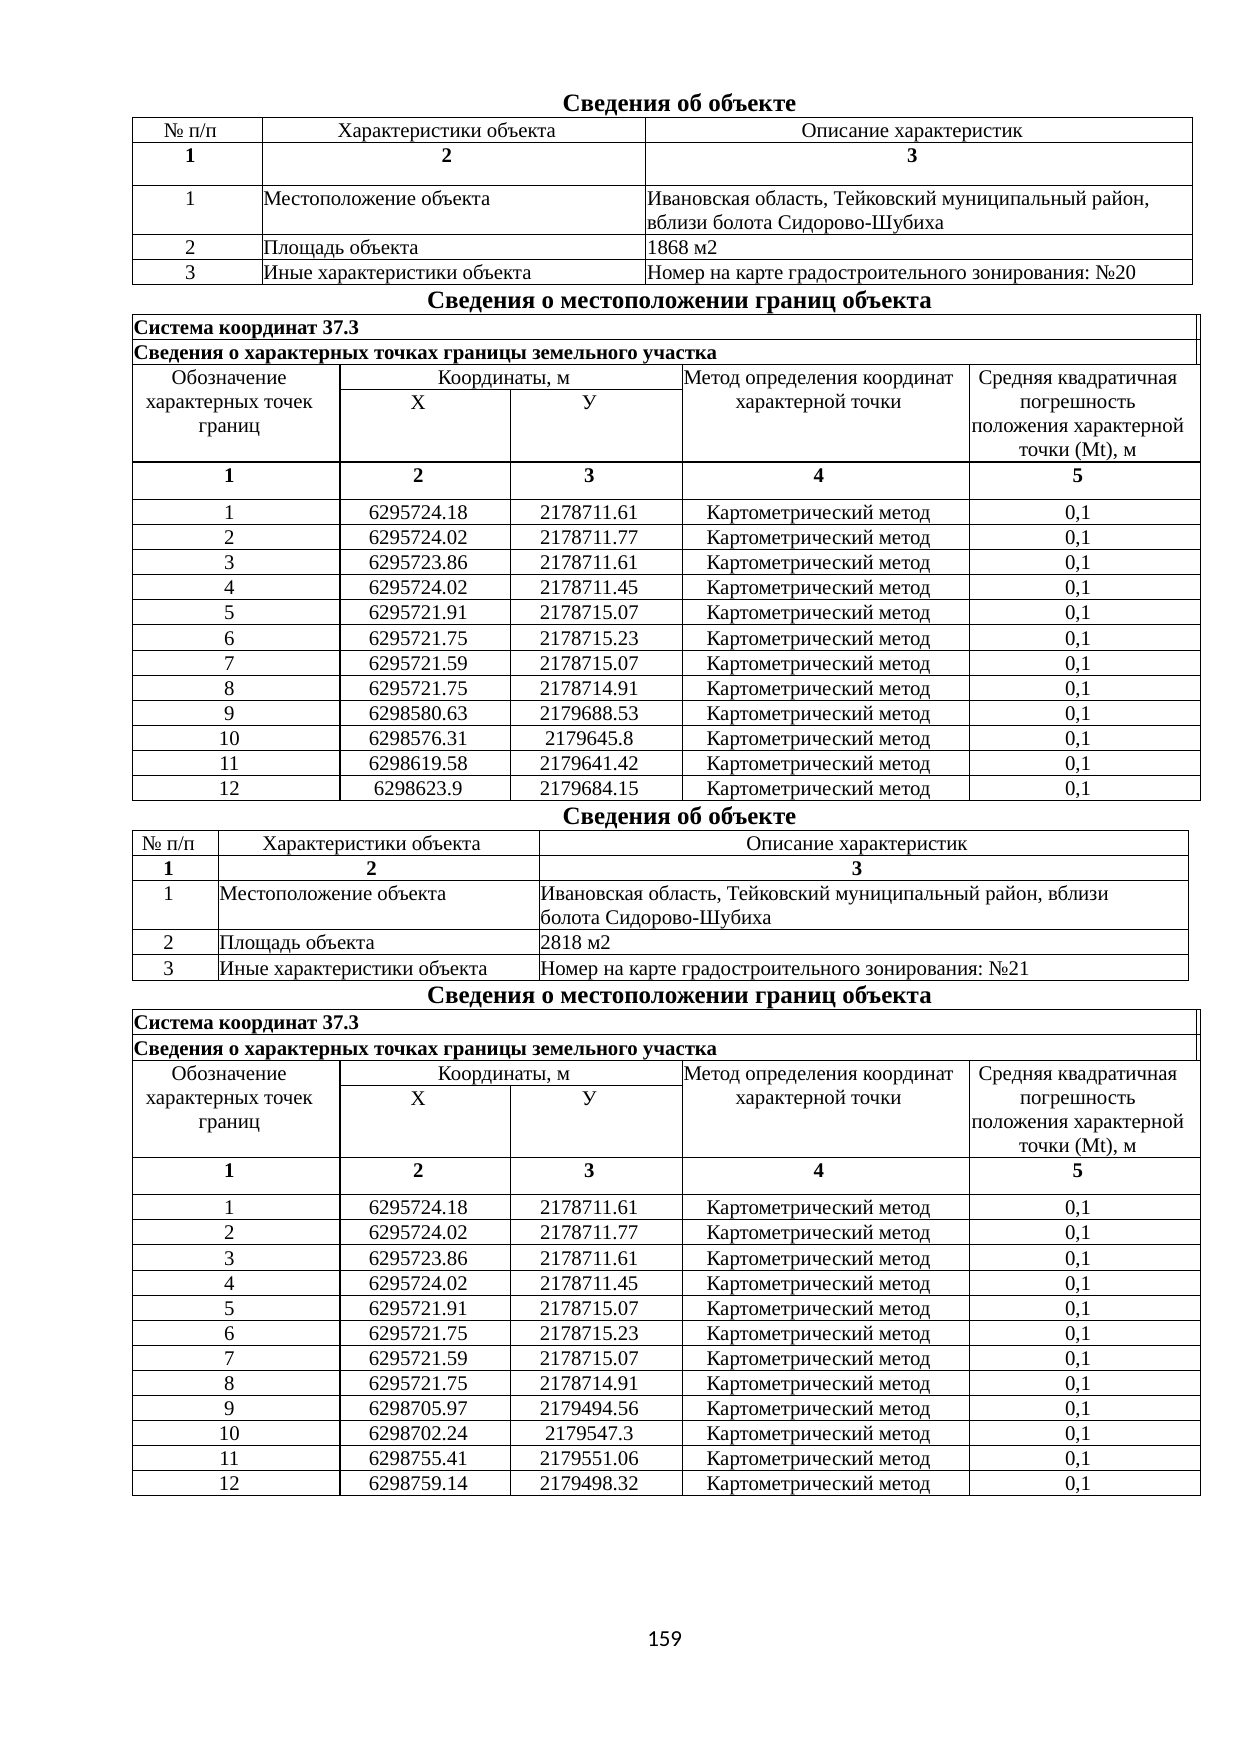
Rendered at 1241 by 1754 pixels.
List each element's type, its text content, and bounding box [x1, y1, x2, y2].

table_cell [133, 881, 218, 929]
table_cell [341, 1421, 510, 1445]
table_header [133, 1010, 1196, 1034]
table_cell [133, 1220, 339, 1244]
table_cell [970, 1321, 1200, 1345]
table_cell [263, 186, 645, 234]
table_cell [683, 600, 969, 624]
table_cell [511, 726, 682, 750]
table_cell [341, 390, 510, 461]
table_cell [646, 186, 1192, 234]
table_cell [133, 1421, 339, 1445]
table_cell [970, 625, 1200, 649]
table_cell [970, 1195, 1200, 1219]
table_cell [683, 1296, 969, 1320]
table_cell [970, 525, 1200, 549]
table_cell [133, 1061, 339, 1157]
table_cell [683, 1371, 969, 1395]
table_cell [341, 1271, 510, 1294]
text Сведения о местоположении границ объекта [207, 285, 1137, 314]
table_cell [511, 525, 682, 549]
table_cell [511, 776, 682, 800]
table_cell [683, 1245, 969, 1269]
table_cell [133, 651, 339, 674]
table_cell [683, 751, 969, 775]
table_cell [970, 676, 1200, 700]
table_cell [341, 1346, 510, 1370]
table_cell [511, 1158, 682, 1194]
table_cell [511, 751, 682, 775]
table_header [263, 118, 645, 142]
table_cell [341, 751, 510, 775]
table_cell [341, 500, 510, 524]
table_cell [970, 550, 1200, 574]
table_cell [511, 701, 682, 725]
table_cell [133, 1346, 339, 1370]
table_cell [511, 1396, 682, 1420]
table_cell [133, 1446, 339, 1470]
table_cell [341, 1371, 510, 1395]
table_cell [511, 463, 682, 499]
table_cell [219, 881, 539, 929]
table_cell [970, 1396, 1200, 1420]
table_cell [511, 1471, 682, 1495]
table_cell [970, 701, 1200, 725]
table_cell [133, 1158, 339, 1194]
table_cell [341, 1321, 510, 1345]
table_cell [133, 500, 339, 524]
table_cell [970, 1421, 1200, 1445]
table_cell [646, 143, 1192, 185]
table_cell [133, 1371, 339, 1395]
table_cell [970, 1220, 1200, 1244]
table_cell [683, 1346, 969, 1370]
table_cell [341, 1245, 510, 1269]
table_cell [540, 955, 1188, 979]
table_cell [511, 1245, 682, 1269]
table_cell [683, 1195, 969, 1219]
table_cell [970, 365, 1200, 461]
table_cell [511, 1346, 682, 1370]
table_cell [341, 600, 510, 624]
text Сведения об объекте [207, 801, 1137, 830]
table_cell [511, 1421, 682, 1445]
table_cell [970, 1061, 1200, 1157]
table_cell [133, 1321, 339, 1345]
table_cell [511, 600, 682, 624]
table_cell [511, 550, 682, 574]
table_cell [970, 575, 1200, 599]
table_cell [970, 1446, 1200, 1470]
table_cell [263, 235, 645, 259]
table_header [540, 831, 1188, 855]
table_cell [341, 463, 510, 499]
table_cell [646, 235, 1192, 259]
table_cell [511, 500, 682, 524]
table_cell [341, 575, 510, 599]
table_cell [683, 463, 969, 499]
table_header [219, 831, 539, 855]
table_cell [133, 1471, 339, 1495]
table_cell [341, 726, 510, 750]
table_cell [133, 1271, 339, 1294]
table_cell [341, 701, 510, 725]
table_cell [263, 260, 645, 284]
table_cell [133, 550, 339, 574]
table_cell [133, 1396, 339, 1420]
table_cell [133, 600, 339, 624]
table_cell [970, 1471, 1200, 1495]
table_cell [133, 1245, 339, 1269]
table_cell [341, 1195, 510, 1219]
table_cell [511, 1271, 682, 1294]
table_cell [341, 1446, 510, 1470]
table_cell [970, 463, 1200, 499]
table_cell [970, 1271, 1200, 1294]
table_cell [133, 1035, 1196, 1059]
text Сведения об объекте [207, 88, 1137, 117]
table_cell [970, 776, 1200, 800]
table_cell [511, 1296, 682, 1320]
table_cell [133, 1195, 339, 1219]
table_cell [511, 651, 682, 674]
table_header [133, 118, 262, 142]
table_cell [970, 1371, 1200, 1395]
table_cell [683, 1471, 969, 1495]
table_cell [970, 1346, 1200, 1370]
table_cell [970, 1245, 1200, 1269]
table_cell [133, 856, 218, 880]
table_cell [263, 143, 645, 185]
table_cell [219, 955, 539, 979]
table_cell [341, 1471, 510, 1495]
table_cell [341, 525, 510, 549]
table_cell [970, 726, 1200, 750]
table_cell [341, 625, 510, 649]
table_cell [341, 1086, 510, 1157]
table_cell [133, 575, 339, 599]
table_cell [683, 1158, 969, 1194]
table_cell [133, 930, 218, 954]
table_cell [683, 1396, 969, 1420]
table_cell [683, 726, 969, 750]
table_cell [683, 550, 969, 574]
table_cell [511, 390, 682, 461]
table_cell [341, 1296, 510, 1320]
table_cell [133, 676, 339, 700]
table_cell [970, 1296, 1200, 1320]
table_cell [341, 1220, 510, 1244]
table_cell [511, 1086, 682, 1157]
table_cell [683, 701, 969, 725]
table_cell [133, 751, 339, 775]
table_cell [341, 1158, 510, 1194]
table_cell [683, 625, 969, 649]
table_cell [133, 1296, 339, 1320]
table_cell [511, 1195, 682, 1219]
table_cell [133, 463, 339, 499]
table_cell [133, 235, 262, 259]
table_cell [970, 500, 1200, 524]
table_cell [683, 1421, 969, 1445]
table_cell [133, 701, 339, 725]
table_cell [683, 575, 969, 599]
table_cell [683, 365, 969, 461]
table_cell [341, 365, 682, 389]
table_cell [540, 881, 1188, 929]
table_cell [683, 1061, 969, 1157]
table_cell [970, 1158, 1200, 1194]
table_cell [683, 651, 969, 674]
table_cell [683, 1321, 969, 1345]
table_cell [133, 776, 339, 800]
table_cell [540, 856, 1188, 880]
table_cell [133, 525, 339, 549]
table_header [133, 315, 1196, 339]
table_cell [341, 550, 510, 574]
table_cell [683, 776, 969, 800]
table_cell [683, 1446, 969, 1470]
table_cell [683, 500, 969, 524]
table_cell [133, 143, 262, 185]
text Сведения о местоположении границ объекта [207, 981, 1137, 1009]
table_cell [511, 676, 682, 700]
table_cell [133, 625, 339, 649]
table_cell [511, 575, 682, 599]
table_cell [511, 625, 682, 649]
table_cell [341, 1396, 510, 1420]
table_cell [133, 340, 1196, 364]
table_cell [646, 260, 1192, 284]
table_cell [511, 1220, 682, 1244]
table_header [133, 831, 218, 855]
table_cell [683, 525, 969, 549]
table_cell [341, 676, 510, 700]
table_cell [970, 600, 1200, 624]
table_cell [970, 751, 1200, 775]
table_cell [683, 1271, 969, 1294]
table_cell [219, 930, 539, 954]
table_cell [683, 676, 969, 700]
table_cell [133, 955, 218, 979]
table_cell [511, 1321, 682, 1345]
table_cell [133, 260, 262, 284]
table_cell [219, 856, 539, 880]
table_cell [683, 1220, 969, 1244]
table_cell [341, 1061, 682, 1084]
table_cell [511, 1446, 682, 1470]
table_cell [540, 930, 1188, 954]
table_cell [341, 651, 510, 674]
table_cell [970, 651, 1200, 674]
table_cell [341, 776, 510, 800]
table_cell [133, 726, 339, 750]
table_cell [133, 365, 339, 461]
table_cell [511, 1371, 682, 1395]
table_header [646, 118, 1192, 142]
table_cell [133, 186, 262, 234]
